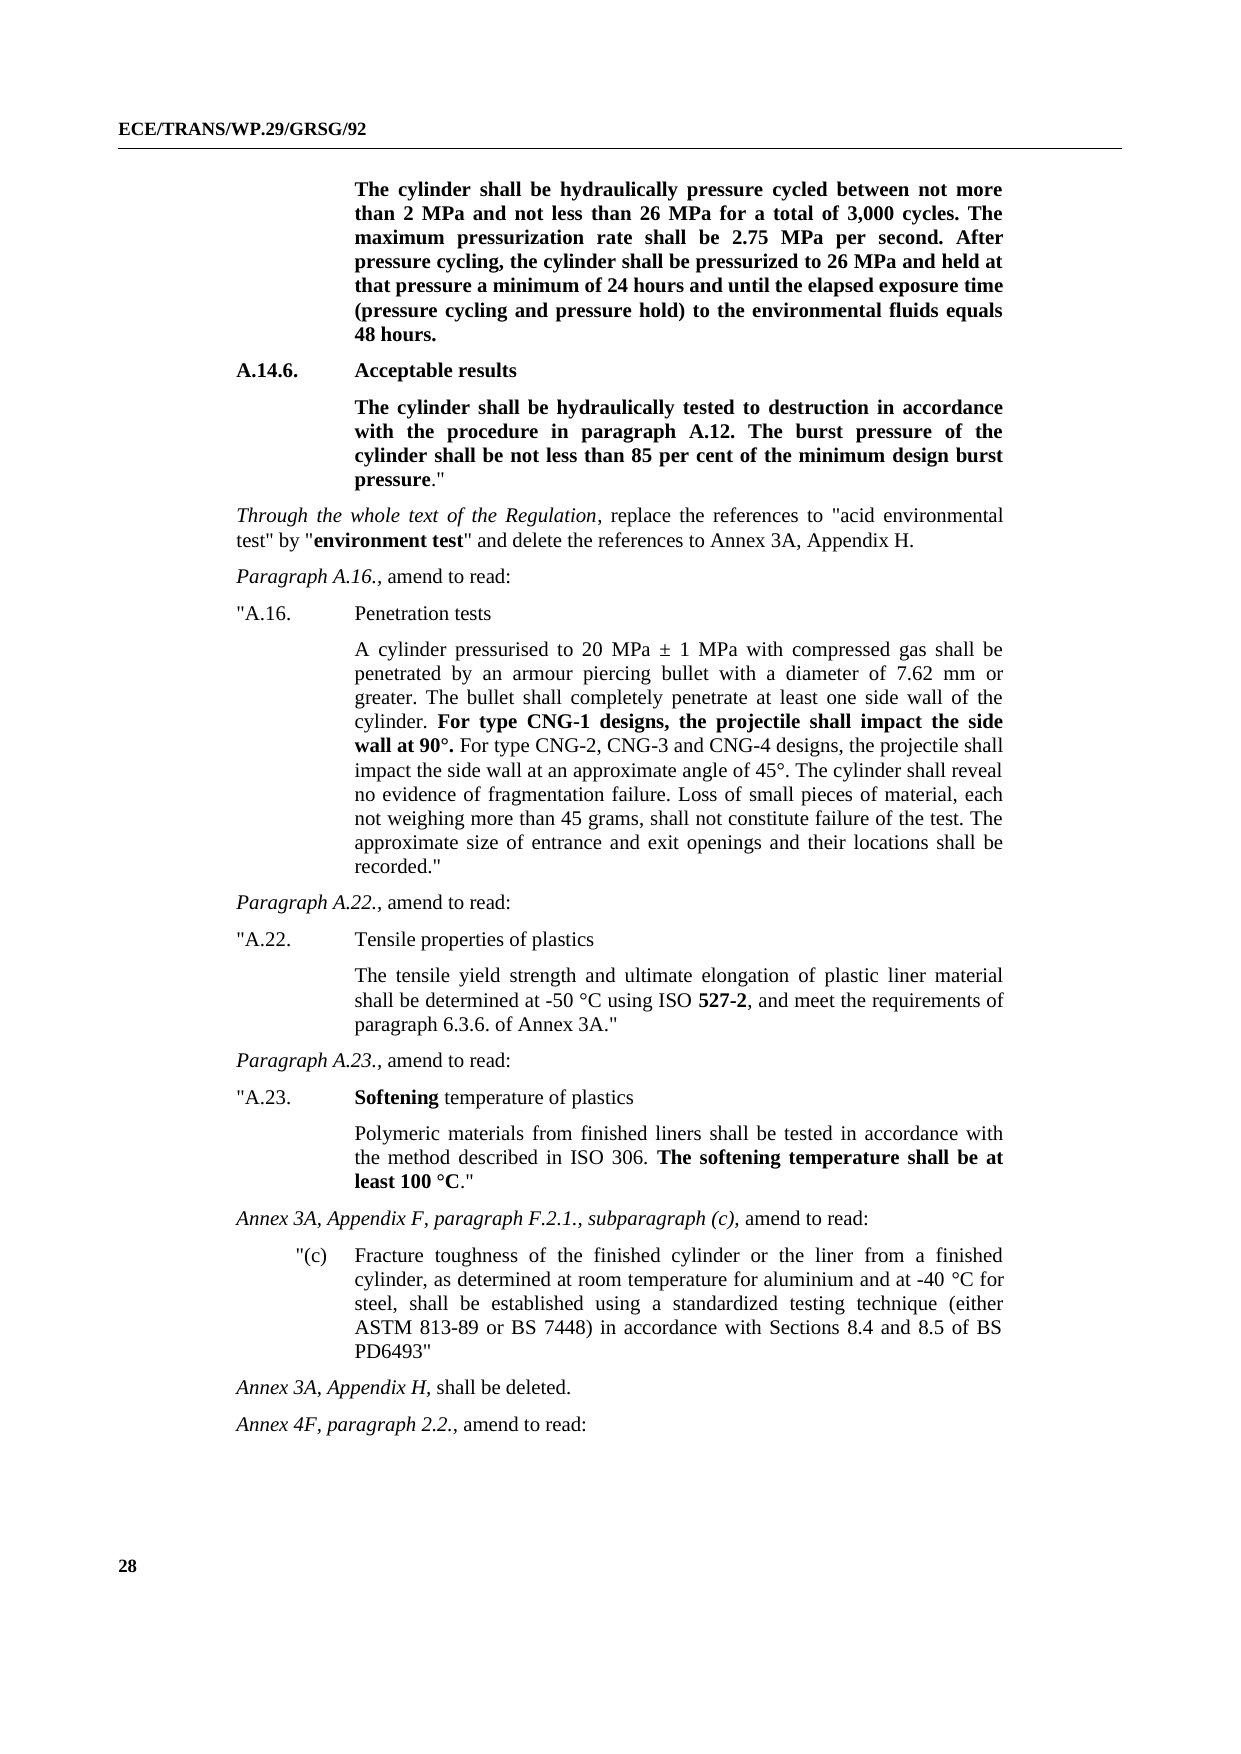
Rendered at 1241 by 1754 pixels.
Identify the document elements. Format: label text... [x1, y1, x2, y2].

text "A.22. Tensile properties of plastics [236, 927, 1004, 951]
text Annex 4F, paragraph 2.2., amend to read: [236, 1412, 1004, 1436]
text A cylinder pressurised to 20 MPa ± 1 MPa with compressed gas shall be penetrated by an armour piercing bullet with a diameter of 7.62 mm or greater. The bullet shall completely penetrate at least one side wall of the cylinder. For type CNG-1 designs, the projectile shall impact the side wall at 90°. For type CNG-2, CNG-3 and CNG-4 designs, the projectile shall impact the side wall at an approximate angle of 45°. The cylinder shall reveal no evidence of fragmentation failure. Loss of small pieces of material, each not weighing more than 45 grams, shall not constitute failure of the test. The approximate size of entrance and exit openings and their locations shall be recorded." [236, 637, 1004, 878]
text Annex 3A, Appendix F, paragraph F.2.1., subparagraph (c), amend to read: [236, 1206, 1004, 1230]
text The cylinder shall be hydraulically pressure cycled between not more than 2 MPa and not less than 26 MPa for a total of 3,000 cycles. The maximum pressurization rate shall be 2.75 MPa per second. After pressure cycling, the cylinder shall be pressurized to 26 MPa and held at that pressure a minimum of 24 hours and until the elapsed exposure time (pressure cycling and pressure hold) to the environmental fluids equals 48 hours. [236, 177, 1004, 346]
text "A.23. Softening temperature of plastics [236, 1085, 1004, 1109]
text A.14.6. Acceptable results [236, 358, 1004, 382]
text The tensile yield strength and ultimate elongation of plastic liner material shall be determined at -50 °C using ISO 527-2, and meet the requirements of paragraph 6.3.6. of Annex 3A." [236, 963, 1004, 1036]
text Through the whole text of the Regulation, replace the references to "acid environmental test" by "environment test" and delete the references to Annex 3A, Appendix H. [236, 503, 1004, 552]
text Paragraph A.22., amend to read: [236, 890, 1004, 914]
text Polymeric materials from finished liners shall be tested in accordance with the method described in ISO 306. The softening temperature shall be at least 100 °C." [236, 1121, 1004, 1193]
text The cylinder shall be hydraulically tested to destruction in accordance with the procedure in paragraph A.12. The burst pressure of the cylinder shall be not less than 85 per cent of the minimum design burst pressure." [236, 395, 1004, 491]
text Annex 3A, Appendix H, shall be deleted. [236, 1375, 1004, 1399]
text Paragraph A.16., amend to read: [236, 564, 1004, 588]
text "(c) Fracture toughness of the finished cylinder or the liner from a finished cylinder, as determined at room temperature for aluminium and at -40 °C for steel, shall be established using a standardized testing technique (either ASTM 813-89 or BS 7448) in accordance with Sections 8.4 and 8.5 of BS PD6493" [295, 1242, 1004, 1363]
text Paragraph A.23., amend to read: [236, 1048, 1004, 1072]
text "A.16. Penetration tests [236, 601, 1004, 625]
